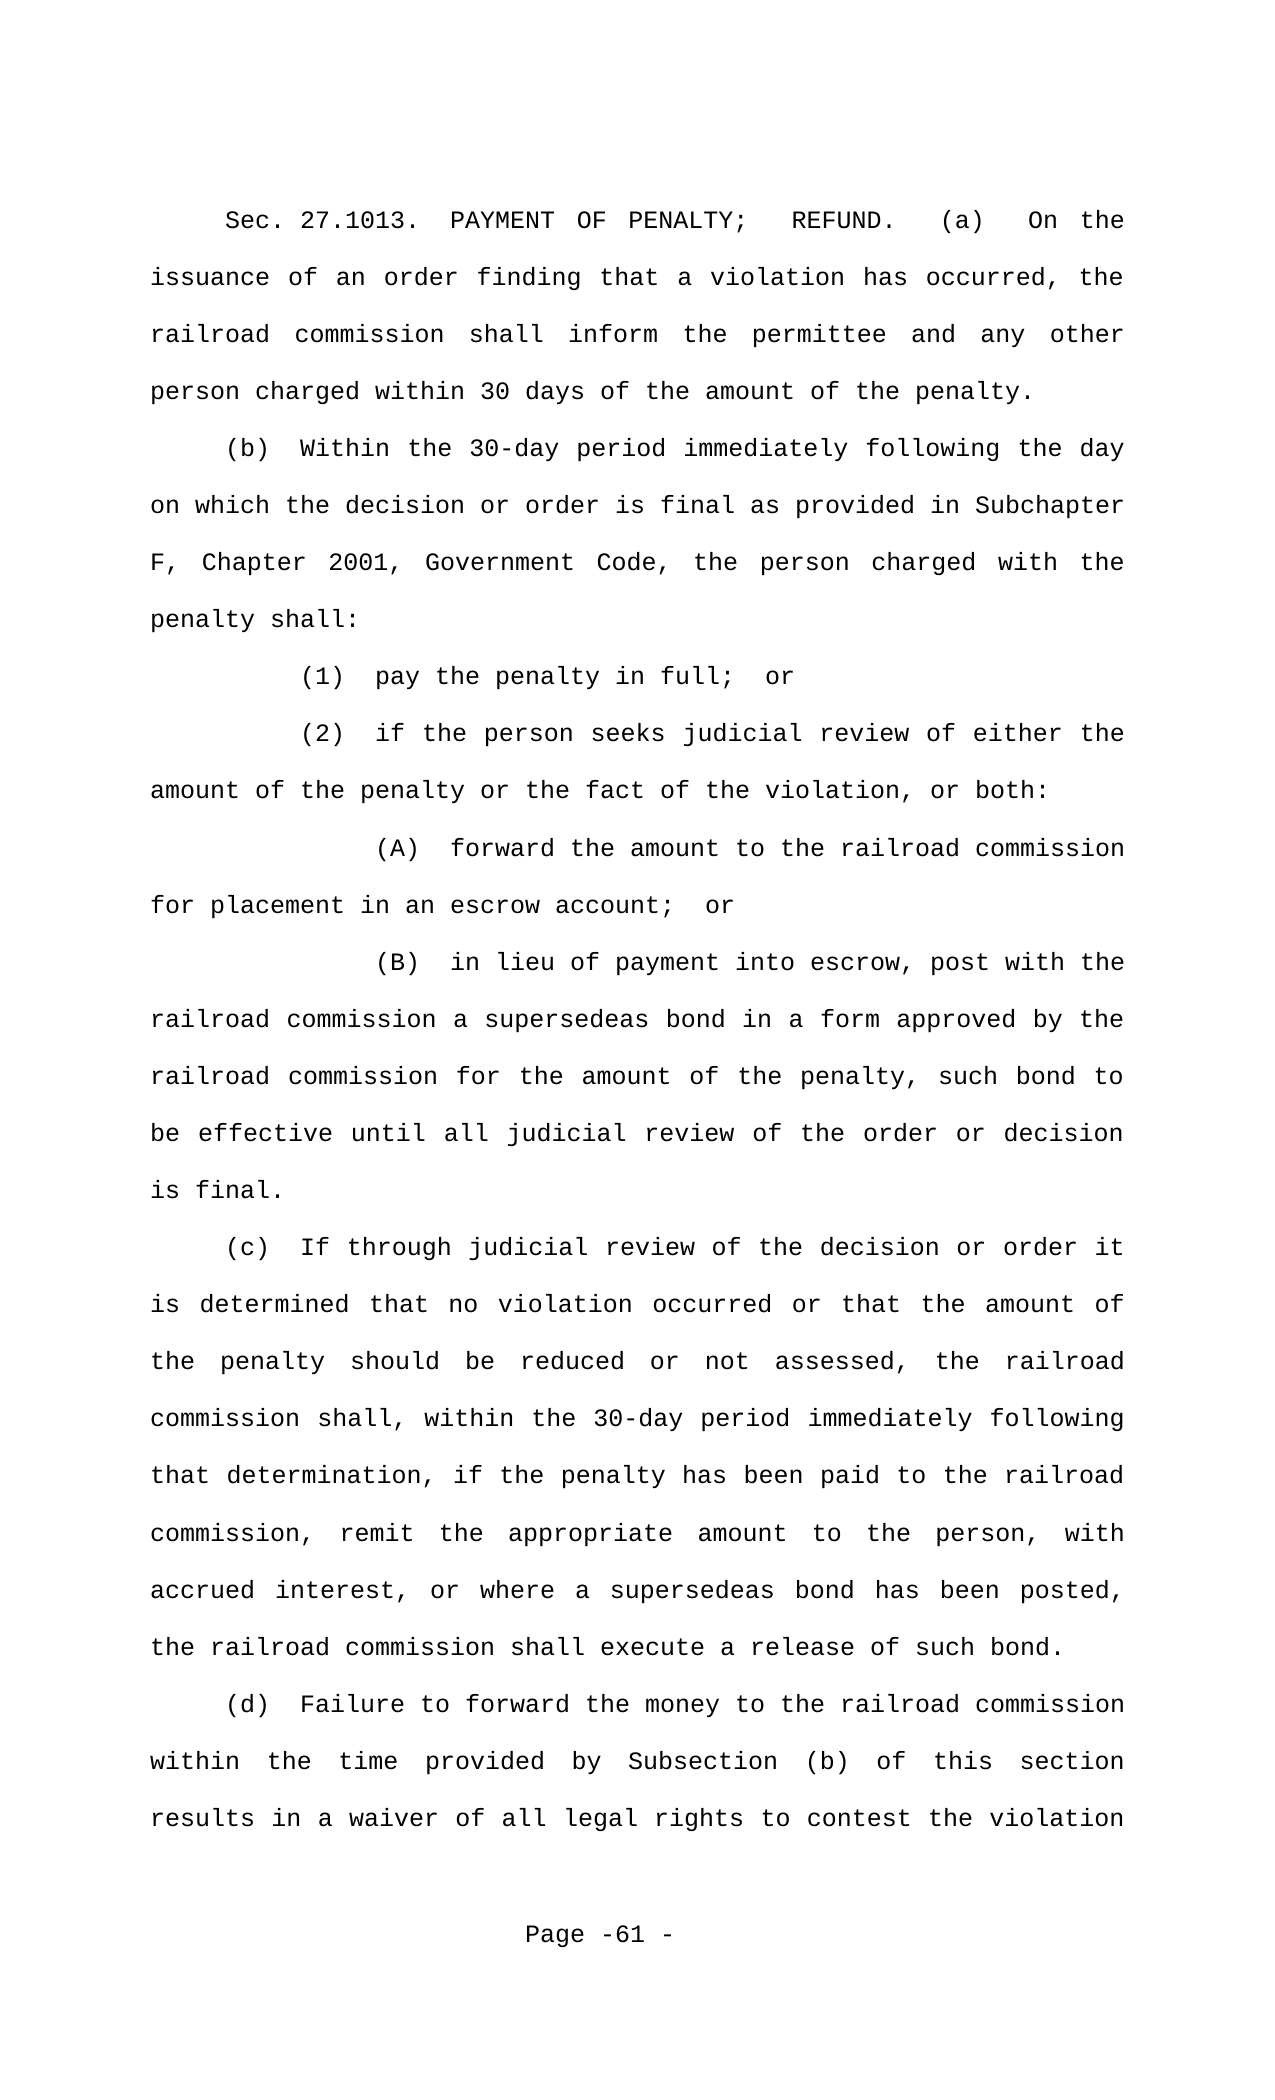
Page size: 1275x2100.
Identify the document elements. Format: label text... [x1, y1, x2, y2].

text (c) If through judicial review of the decision or order it is determined that no violation occurred or that the amount of the penalty should be reduced or not assessed, the railroad commission shall, within the 30-day period immediately following that determination, if the penalty has been paid to the railroad commission, remit the appropriate amount to the person, with accrued interest, or where a supersedeas bond has been posted, the railroad commission shall execute a release of such bond. [150, 1234, 1125, 1663]
text (A) forward the amount to the railroad commission for placement in an escrow account; or [150, 835, 1125, 921]
text (b) Within the 30-day period immediately following the day on which the decision or order is final as provided in Subchapter F, Chapter 2001, Government Code, the person charged with the penalty shall: [150, 435, 1125, 635]
text (1) pay the penalty in full; or [150, 664, 1125, 692]
text Sec. 27.1013. PAYMENT OF PENALTY; REFUND. (a) On the issuance of an order finding that a violation has occurred, the railroad commission shall inform the permittee and any other person charged within 30 days of the amount of the penalty. [150, 207, 1125, 407]
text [150, 1691, 1125, 1834]
text (B) in lieu of payment into escrow, post with the railroad commission a supersedeas bond in a form approved by the railroad commission for the amount of the penalty, such bond to be effective until all judicial review of the order or decision is final. [150, 949, 1125, 1206]
text (2) if the person seeks judicial review of either the amount of the penalty or the fact of the violation, or both: [150, 721, 1125, 806]
